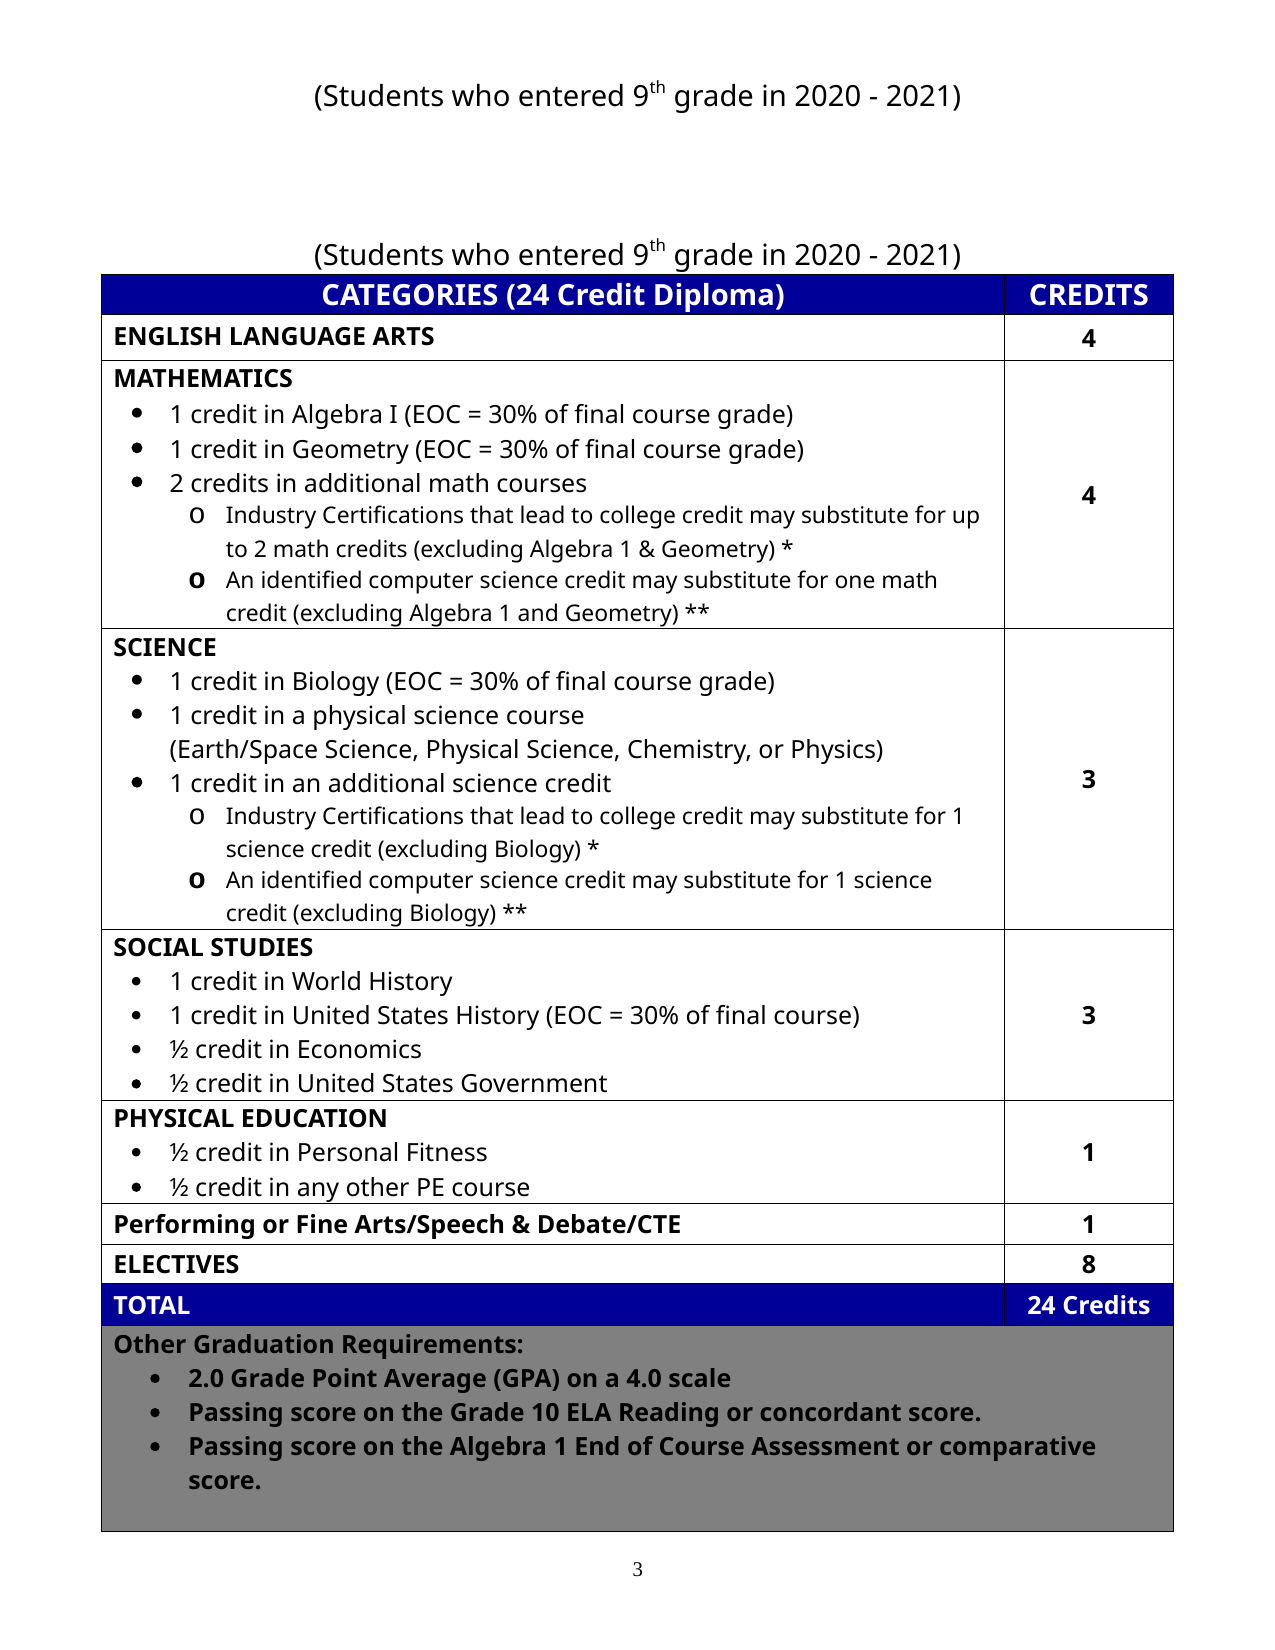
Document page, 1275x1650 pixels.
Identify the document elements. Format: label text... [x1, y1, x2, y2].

text (Students who entered 9th grade in 2020 - 2021) [75, 234, 1200, 273]
table_cell PHYSICAL EDUCATION ½ credit in Personal Fitness ½ credit in any other PE course [102, 1101, 1004, 1203]
table_header CREDITS [1005, 275, 1173, 314]
table_cell SOCIAL STUDIES 1 credit in World History 1 credit in United States History (EOC = 30% of final course) ½ credit in Economics ½ credit in United States Government [102, 930, 1004, 1100]
table_cell 1 [1005, 1204, 1173, 1244]
table_cell 3 [1005, 930, 1173, 1100]
table_cell 4 [1005, 315, 1173, 359]
table_cell 24 Credits [1005, 1284, 1173, 1325]
table_cell 1 [1005, 1101, 1173, 1203]
table_cell 3 [1005, 629, 1173, 929]
text (Students who entered 9th grade in 2020 - 2021) [75, 75, 1200, 115]
table_cell ENGLISH LANGUAGE ARTS [102, 315, 1004, 359]
table_cell ELECTIVES [102, 1245, 1004, 1283]
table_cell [102, 1326, 1173, 1531]
table_cell MATHEMATICS 1 credit in Algebra I (EOC = 30% of final course grade) 1 credit in Geometry (EOC = 30% of final course grade) 2 credits in additional math courses Industry Certifications that lead to college credit may substitute for up to 2 math credits (excluding Algebra 1 & Geometry) * An identified computer science credit may substitute for one math credit (excluding Algebra 1 and Geometry) ** [102, 361, 1004, 628]
table_cell 4 [1005, 361, 1173, 628]
table_cell 8 [1005, 1245, 1173, 1283]
table_cell TOTAL [102, 1284, 1004, 1325]
table_cell Performing or Fine Arts/Speech & Debate/CTE [102, 1204, 1004, 1244]
table_header CATEGORIES (24 Credit Diploma) [102, 275, 1004, 314]
table_cell SCIENCE 1 credit in Biology (EOC = 30% of final course grade) 1 credit in a physical science course (Earth/Space Science, Physical Science, Chemistry, or Physics) 1 credit in an additional science credit Industry Certifications that lead to college credit may substitute for 1 science credit (excluding Biology) * An identified computer science credit may substitute for 1 science credit (excluding Biology) ** [102, 629, 1004, 929]
